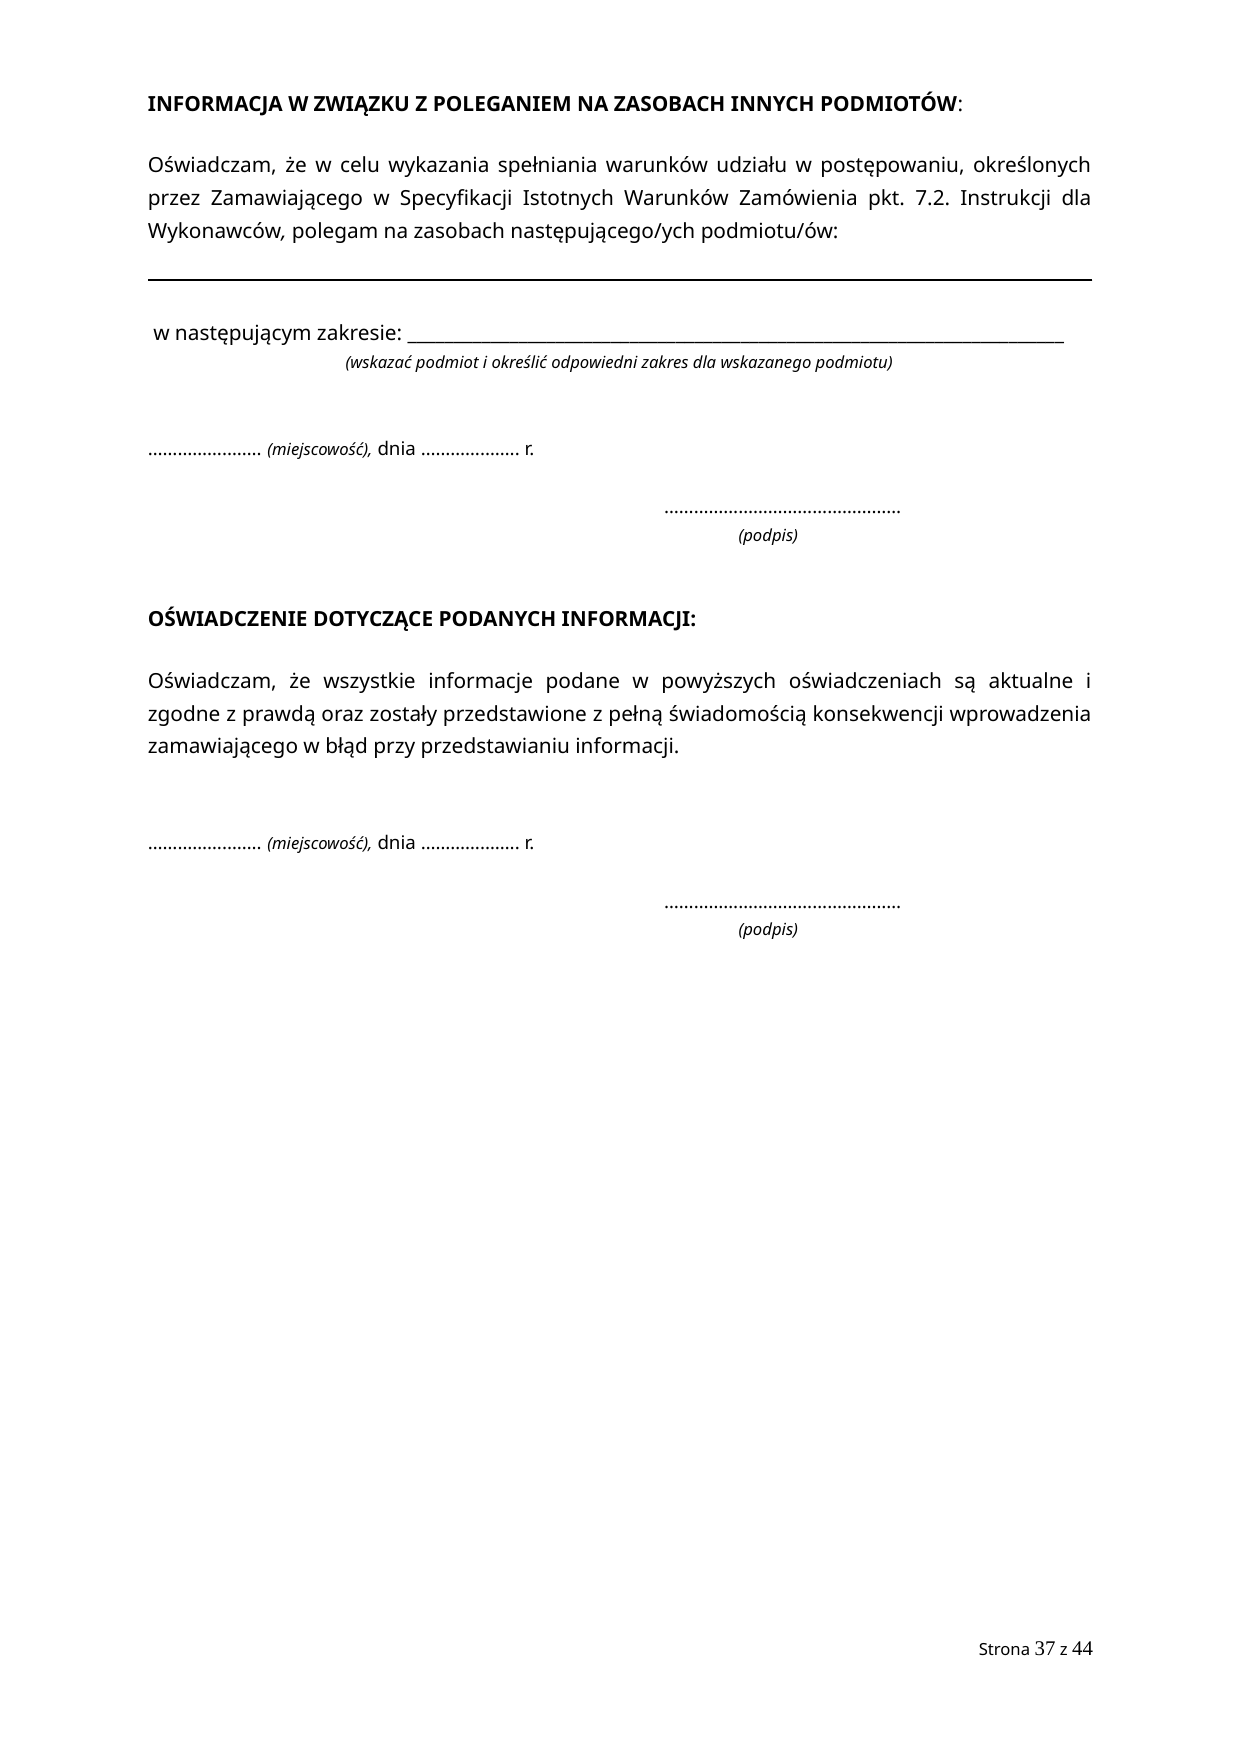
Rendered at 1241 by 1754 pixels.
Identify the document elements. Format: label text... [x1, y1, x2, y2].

text Oświadczam, że wszystkie informacje podane w powyższych oświadczeniach są aktualne i zgodne z prawdą oraz zostały przedstawione z pełną świadomością konsekwencji wprowadzenia zamawiającego w błąd przy przedstawianiu informacji. [148, 666, 1092, 760]
text (podpis) [738, 918, 1092, 940]
text Oświadczam, że w celu wykazania spełniania warunków udziału w postępowaniu, określonych przez Zamawiającego w Specyfikacji Istotnych Warunków Zamówienia pkt. 7.2. Instrukcji dla Wykonawców, polegam na zasobach następującego/ych podmiotu/ów: [148, 151, 1092, 244]
text …………….……. (miejscowość), dnia ………….……. r. [148, 435, 1092, 460]
text (wskazać podmiot i określić odpowiedni zakres dla wskazanego podmiotu) [148, 350, 1092, 373]
text …………….……. (miejscowość), dnia ………….……. r. [148, 829, 1092, 855]
text (podpis) [738, 523, 1092, 546]
text ………………………………………… [148, 494, 1092, 519]
text OŚWIADCZENIE DOTYCZĄCE PODANYCH INFORMACJI: [148, 604, 1092, 633]
text INFORMACJA W ZWIĄZKU Z POLEGANIEM NA ZASOBACH INNYCH PODMIOTÓW: [148, 89, 1092, 117]
text ………………………………………… [148, 888, 1092, 914]
text w następującym zakresie: _______________________________________________________________________ [148, 318, 1092, 346]
